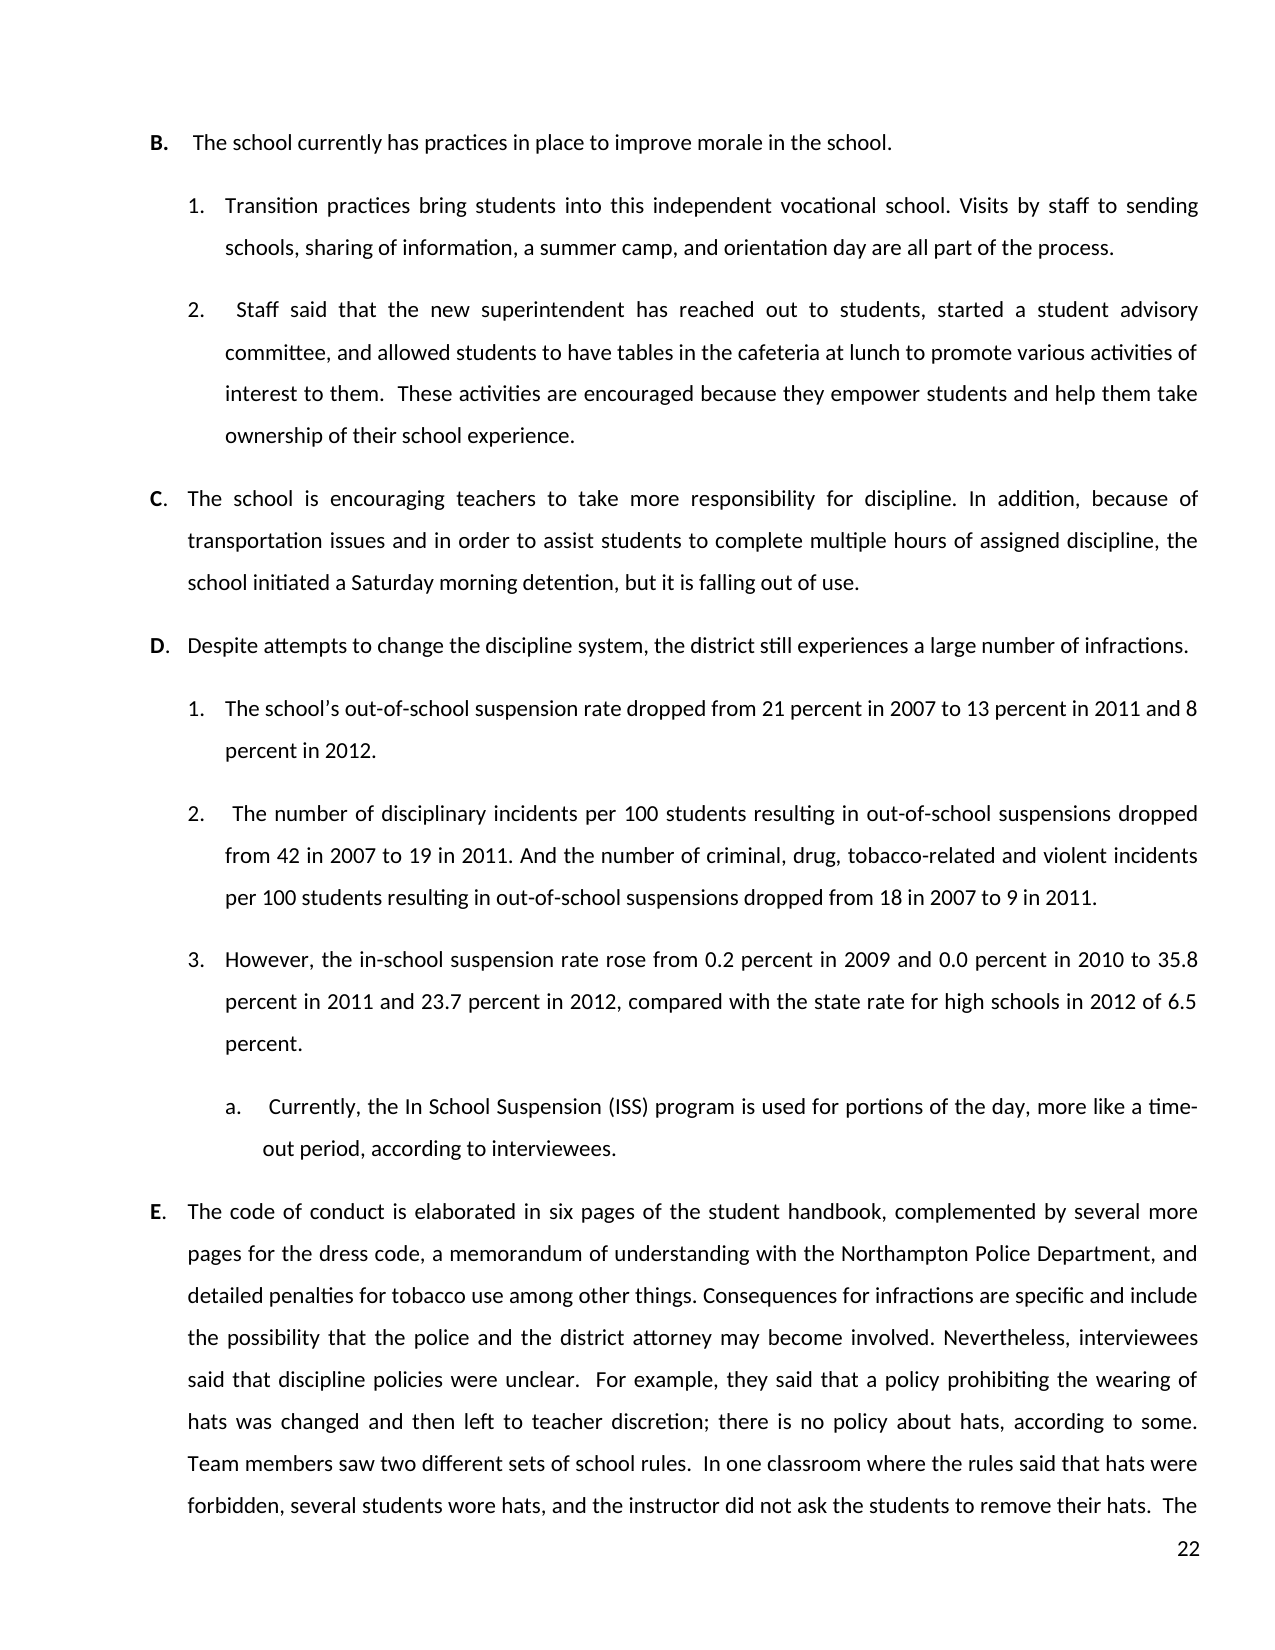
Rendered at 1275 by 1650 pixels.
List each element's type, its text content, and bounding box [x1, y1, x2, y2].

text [75, 1197, 1200, 1519]
text 2. Staff said that the new superintendent has reached out to students, started a student advisory committee, and allowed students to have tables in the cafeteria at lunch to promote various activities of interest to them. These activities are encouraged because they empower students and help them take ownership of their school experience. [75, 296, 1200, 449]
text a. Currently, the In School Suspension (ISS) program is used for portions of the day, more like a time-out period, according to interviewees. [75, 1092, 1200, 1162]
text 2. The number of disciplinary incidents per 100 students resulting in out-of-school suspensions dropped from 42 in 2007 to 19 in 2011. And the number of criminal, drug, tobacco-related and violent incidents per 100 students resulting in out-of-school suspensions dropped from 18 in 2007 to 9 in 2011. [75, 799, 1200, 911]
text B. The school currently has practices in place to improve morale in the school. [75, 128, 1200, 156]
text C. The school is encouraging teachers to take more responsibility for discipline. In addition, because of transportation issues and in order to assist students to complete multiple hours of assigned discipline, the school initiated a Saturday morning detention, but it is falling out of use. [75, 484, 1200, 596]
text 1. The school’s out-of-school suspension rate dropped from 21 percent in 2007 to 13 percent in 2011 and 8 percent in 2012. [75, 694, 1200, 764]
text 3. However, the in-school suspension rate rose from 0.2 percent in 2009 and 0.0 percent in 2010 to 35.8 percent in 2011 and 23.7 percent in 2012, compared with the state rate for high schools in 2012 of 6.5 percent. [75, 946, 1200, 1057]
text D. Despite attempts to change the discipline system, the district still experiences a large number of infractions. [75, 631, 1200, 659]
text 1. Transition practices bring students into this independent vocational school. Visits by staff to sending schools, sharing of information, a summer camp, and orientation day are all part of the process. [75, 191, 1200, 261]
